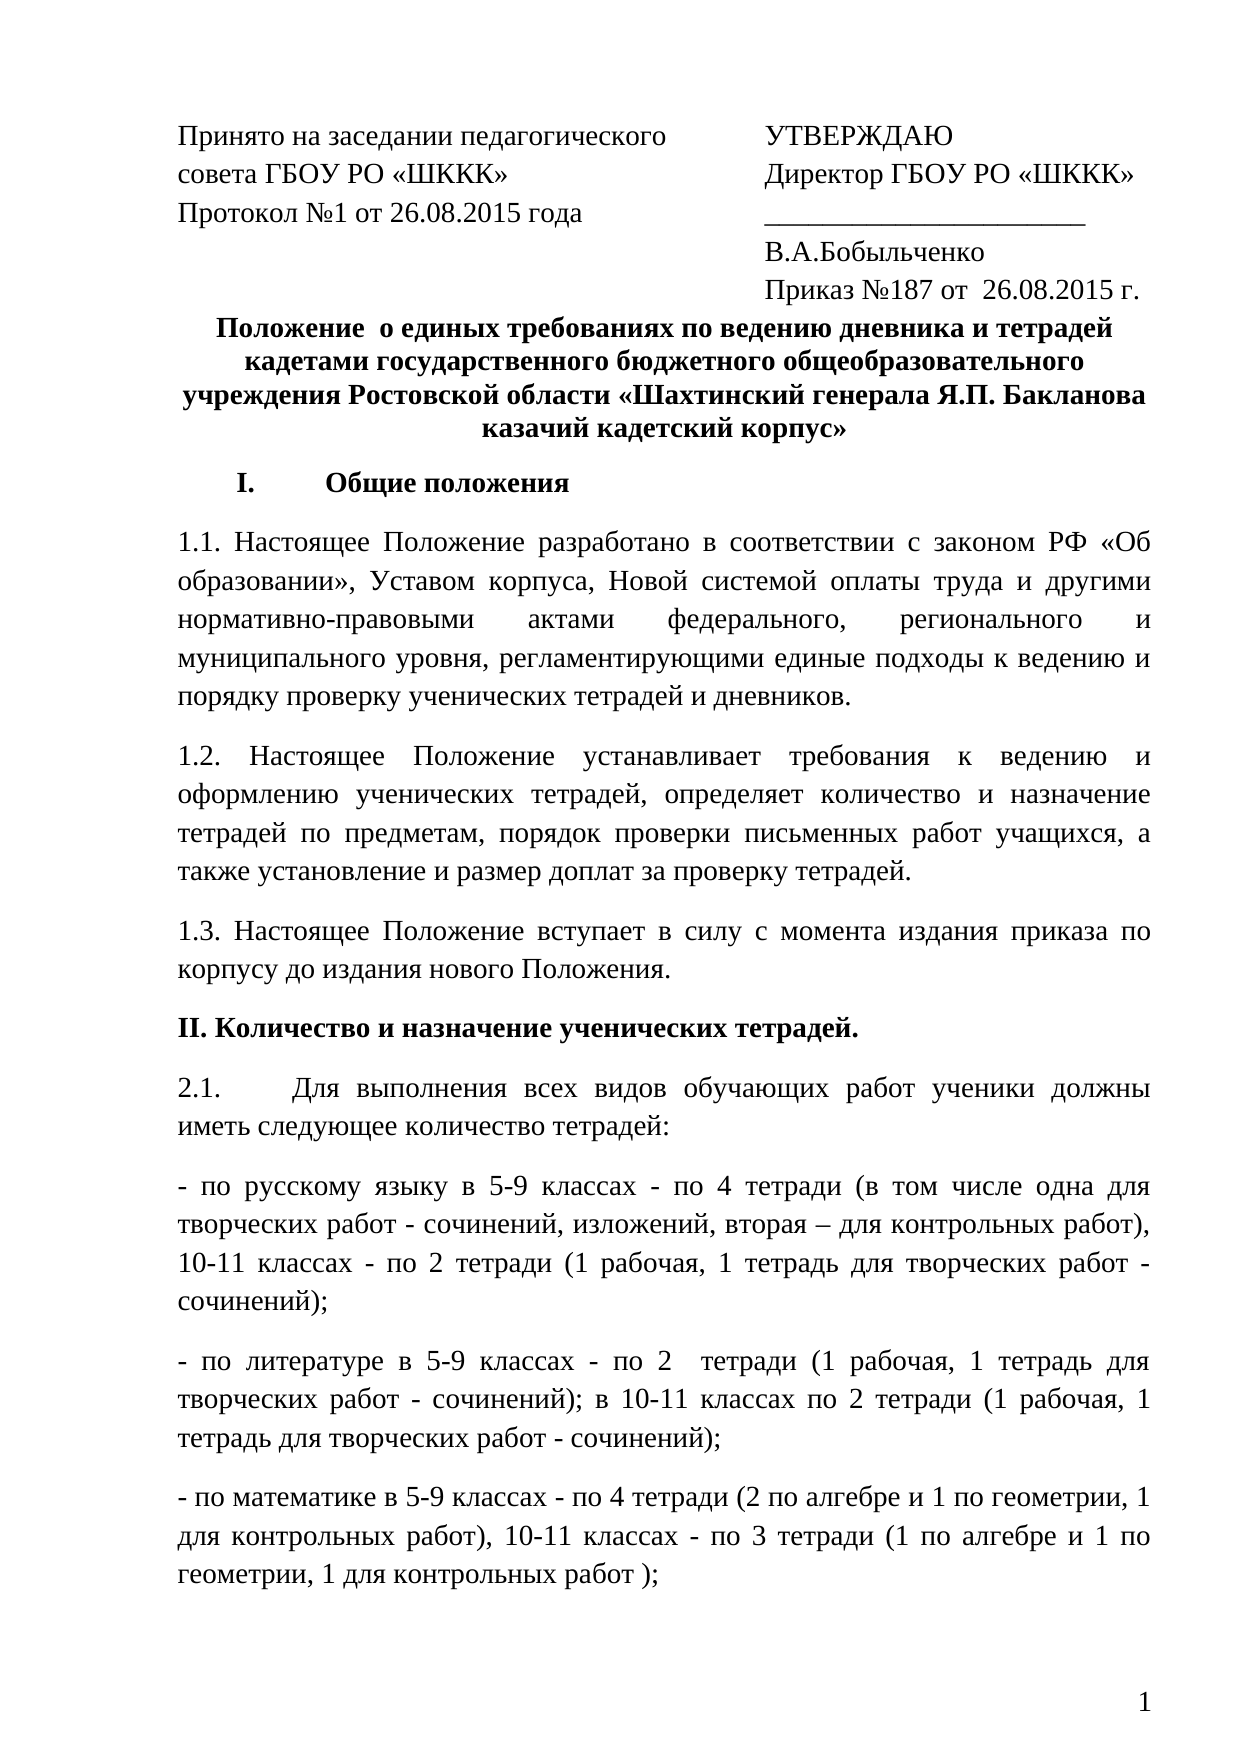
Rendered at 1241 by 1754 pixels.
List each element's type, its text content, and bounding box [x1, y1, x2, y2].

text - по русскому языку в 5-9 классах - по 4 тетради (в том числе одна для творческих работ - сочинений, изложений, вторая – для контрольных работ), 10-11 классах - по 2 тетради (1 рабочая, 1 тетрадь для творческих работ - сочинений); [177, 1168, 1152, 1317]
text 1.3. Настоящее Положение вступает в силу с момента издания приказа по корпусу до издания нового Положения. [177, 913, 1152, 985]
text 1.2. Настоящее Положение устанавливает требования к ведению и оформлению ученических тетрадей, определяет количество и назначение тетрадей по предметам, порядок проверки письменных работ учащихся, а также установление и размер доплат за проверку тетрадей. [177, 738, 1152, 887]
text - по математике в 5-9 классах - по 4 тетради (2 по алгебре и 1 по геометрии, 1 для контрольных работ), 10-11 классах - по 3 тетради (1 по алгебре и 1 по геометрии, 1 для контрольных работ ); [177, 1479, 1152, 1590]
list Общие положения [177, 465, 1152, 498]
text Положение о единых требованиях по ведению дневника и тетрадей кадетами государственного бюджетного общеобразовательного учреждения Ростовской области «Шахтинский генерала Я.П. Бакланова казачий кадетский корпус» [177, 310, 1152, 444]
table_header УТВЕРЖДАЮ Директор ГБОУ РО «ШККК» ______________________ В.А.Бобыльченко Приказ №187 от 26.08.2015 г. [753, 118, 1167, 310]
text 2.1. Для выполнения всех видов обучающих работ ученики должны иметь следующее количество тетрадей: [177, 1070, 1152, 1142]
table_header Принято на заседании педагогического совета ГБОУ РО «ШККК» Протокол №1 от 26.08.2015 года [166, 118, 753, 310]
text II. Количество и назначение ученических тетрадей. [177, 1011, 1152, 1044]
text - по литературе в 5-9 классах - по 2 тетради (1 рабочая, 1 тетрадь для творческих работ - сочинений); в 10-11 классах по 2 тетради (1 рабочая, 1 тетрадь для творческих работ - сочинений); [177, 1343, 1152, 1453]
text 1.1. Настоящее Положение разработано в соответствии с законом РФ «Об образовании», Уставом корпуса, Новой системой оплаты труда и другими нормативно-правовыми актами федерального, регионального и муниципального уровня, регламентирующими единые подходы к ведению и порядку проверку ученических тетрадей и дневников. [177, 524, 1152, 712]
